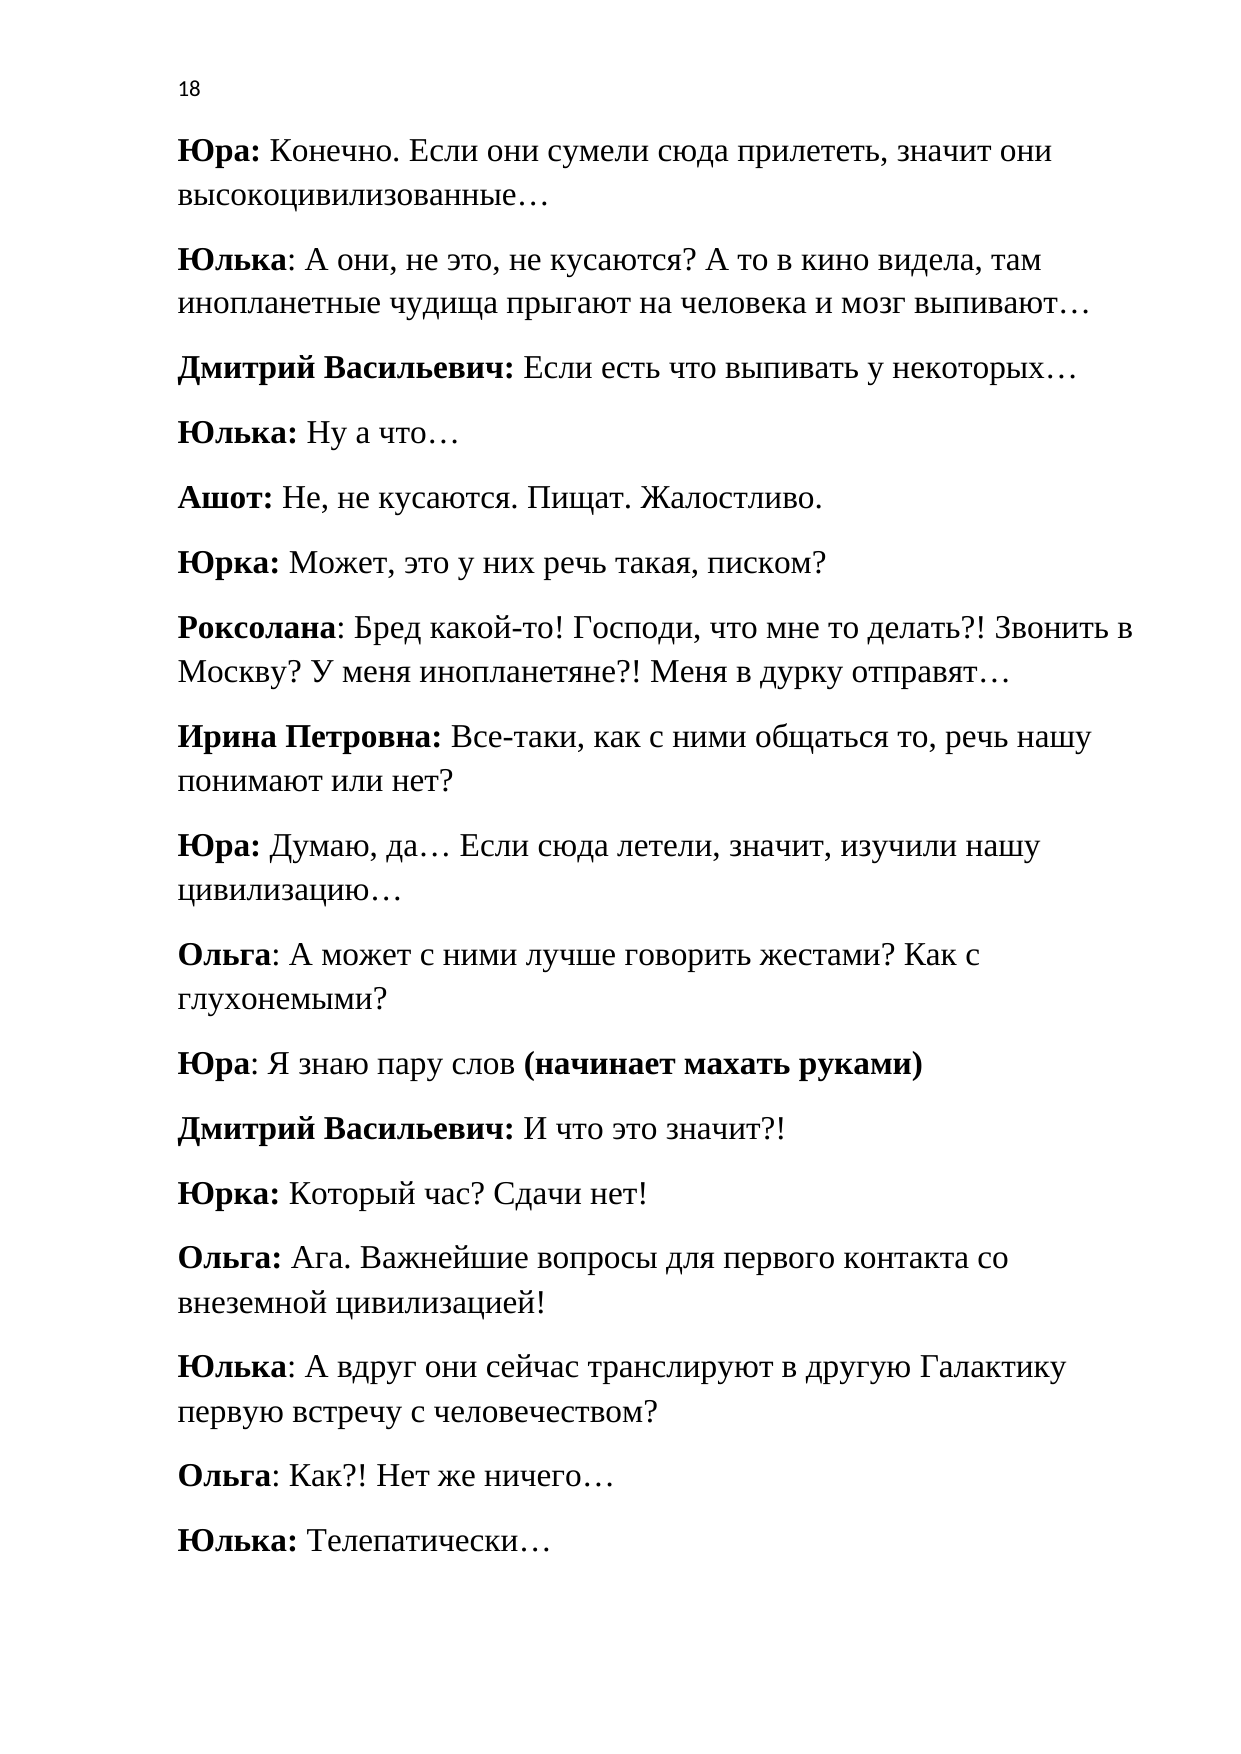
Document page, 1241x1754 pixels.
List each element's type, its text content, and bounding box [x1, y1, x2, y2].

text Юлька: Телепатически… [177, 1521, 1152, 1559]
text Ольга: А может с ними лучше говорить жестами? Как с глухонемыми? [177, 934, 1152, 1017]
text Юрка: Который час? Сдачи нет! [177, 1173, 1152, 1211]
text Юлька: Ну а что… [177, 413, 1152, 451]
text Юра: Я знаю пару слов (начинает махать руками) [177, 1043, 1152, 1081]
text Юрка: Может, это у них речь такая, писком? [177, 542, 1152, 581]
text Юра: Конечно. Если они сумели сюда прилететь, значит они высокоцивилизованные… [177, 130, 1152, 212]
text Дмитрий Васильевич: Если есть что выпивать у некоторых… [177, 348, 1152, 386]
text Ольга: Ага. Важнейшие вопросы для первого контакта со внеземной цивилизацией! [177, 1238, 1152, 1320]
text Юлька: А они, не это, не кусаются? А то в кино видела, там инопланетные чудища прыгают на человека и мозг выпивают… [177, 239, 1152, 321]
text Ашот: Не, не кусаются. Пищат. Жалостливо. [177, 477, 1152, 516]
text Юлька: А вдруг они сейчас транслируют в другую Галактику первую встречу с человечеством? [177, 1347, 1152, 1429]
text Ольга: Как?! Нет же ничего… [177, 1456, 1152, 1494]
text Ирина Петровна: Все-таки, как с ними общаться то, речь нашу понимают или нет? [177, 716, 1152, 799]
text Юра: Думаю, да… Если сюда летели, значит, изучили нашу цивилизацию… [177, 825, 1152, 908]
text Дмитрий Васильевич: И что это значит?! [177, 1108, 1152, 1146]
text Роксолана: Бред какой-то! Господи, что мне то делать?! Звонить в Москву? У меня инопланетяне?! Меня в дурку отправят… [177, 607, 1152, 690]
